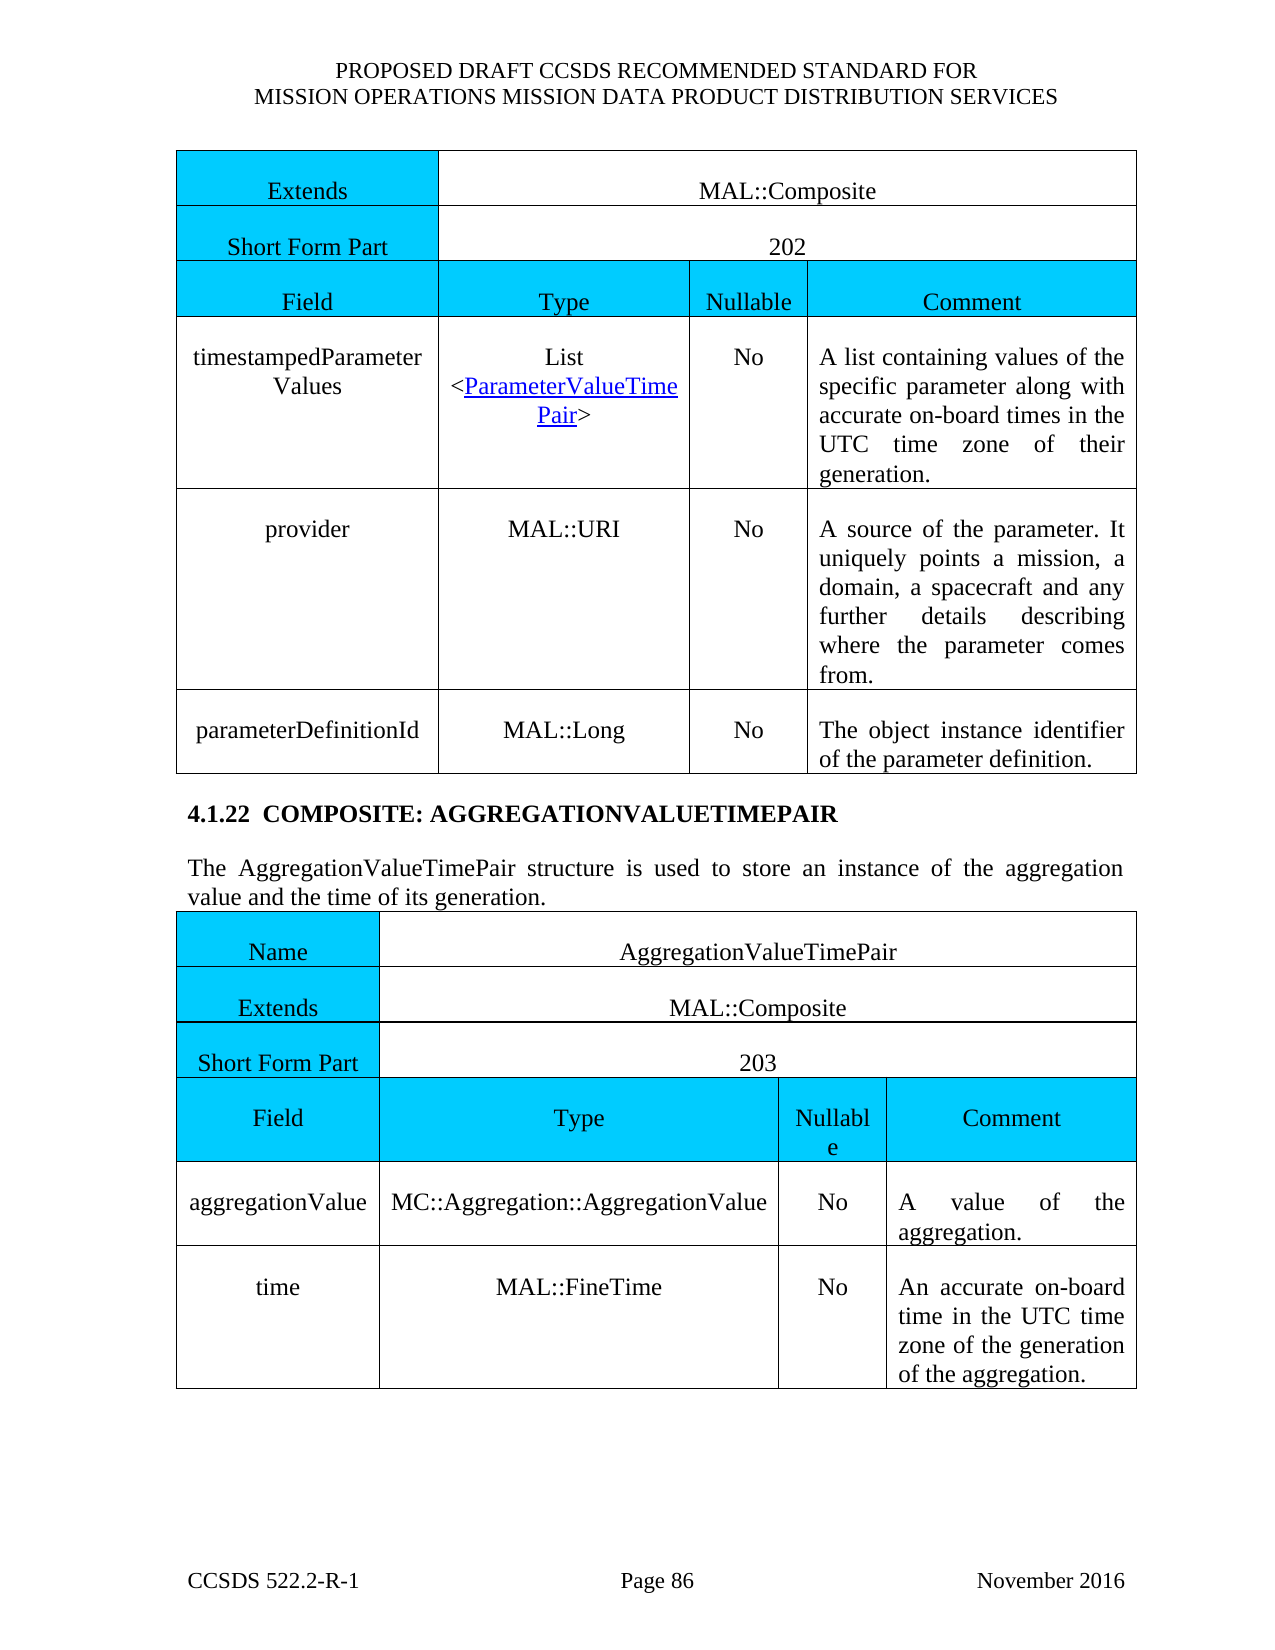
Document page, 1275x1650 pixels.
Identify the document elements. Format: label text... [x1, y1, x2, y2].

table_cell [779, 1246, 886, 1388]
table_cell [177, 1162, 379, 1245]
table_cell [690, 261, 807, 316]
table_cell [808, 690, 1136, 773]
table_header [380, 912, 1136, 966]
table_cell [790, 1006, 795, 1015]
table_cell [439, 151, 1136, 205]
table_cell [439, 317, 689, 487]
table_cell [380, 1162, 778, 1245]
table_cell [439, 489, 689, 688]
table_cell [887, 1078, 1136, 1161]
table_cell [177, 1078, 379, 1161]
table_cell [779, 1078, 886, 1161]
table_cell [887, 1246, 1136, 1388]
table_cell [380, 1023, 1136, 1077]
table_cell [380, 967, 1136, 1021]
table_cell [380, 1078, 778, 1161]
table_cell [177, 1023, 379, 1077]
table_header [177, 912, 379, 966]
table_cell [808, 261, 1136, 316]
subtitle Composite: AggregationValueTimePair [187, 799, 1125, 828]
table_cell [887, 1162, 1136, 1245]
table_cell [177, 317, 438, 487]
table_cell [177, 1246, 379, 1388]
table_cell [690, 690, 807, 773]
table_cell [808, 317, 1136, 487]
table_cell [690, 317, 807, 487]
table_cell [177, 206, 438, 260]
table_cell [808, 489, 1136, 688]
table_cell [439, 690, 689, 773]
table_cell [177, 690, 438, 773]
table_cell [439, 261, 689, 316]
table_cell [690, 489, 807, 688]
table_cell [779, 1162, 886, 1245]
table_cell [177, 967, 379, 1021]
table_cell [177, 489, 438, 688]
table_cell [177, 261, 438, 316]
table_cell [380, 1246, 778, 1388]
text The AggregationValueTimePair structure is used to store an instance of the aggregation value and the time of its generation. [187, 853, 1125, 911]
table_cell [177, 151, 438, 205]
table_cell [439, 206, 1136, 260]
